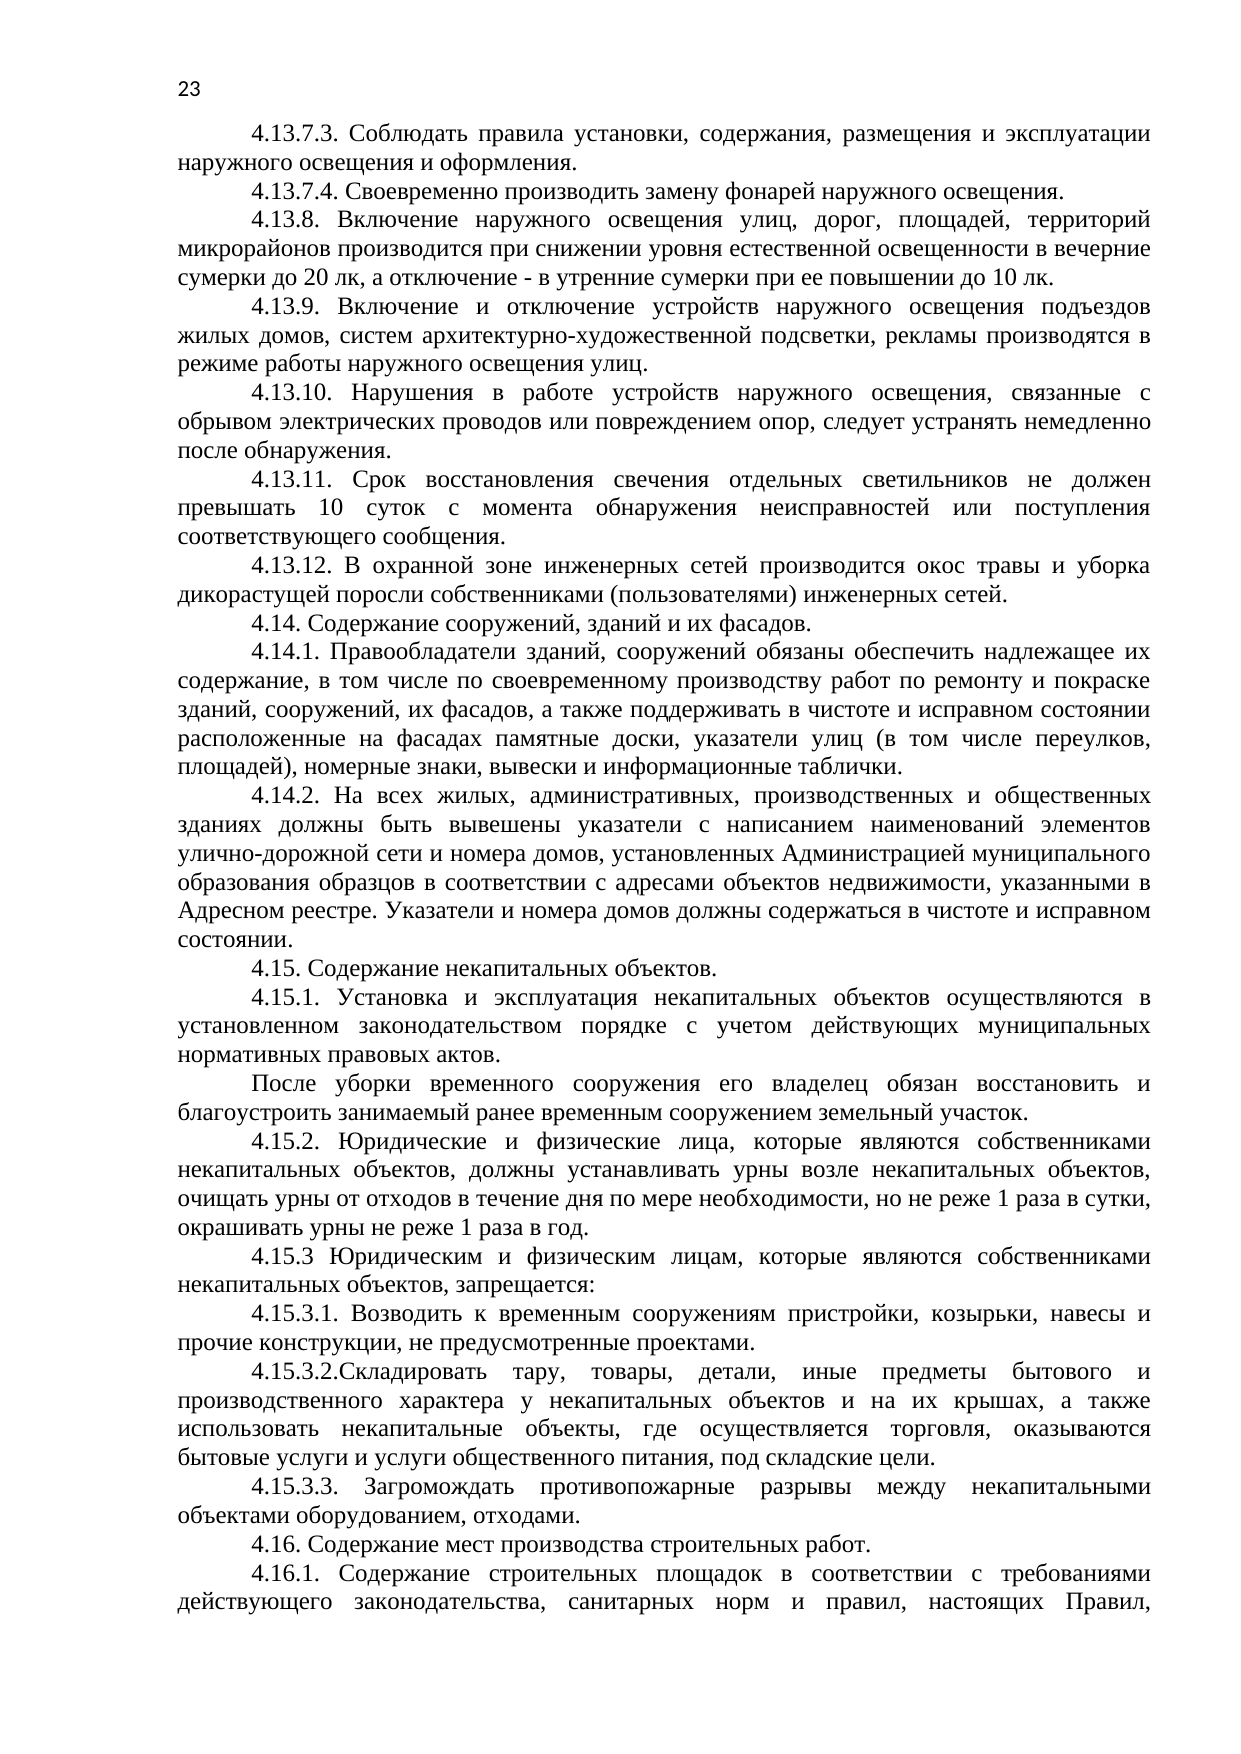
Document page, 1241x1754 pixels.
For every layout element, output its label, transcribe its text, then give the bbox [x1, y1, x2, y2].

text 4.15.2. Юридические и физические лица, которые являются собственниками некапитальных объектов, должны устанавливать урны возле некапитальных объектов, очищать урны от отходов в течение дня по мере необходимости, но не реже 1 раза в сутки, окрашивать урны не реже 1 раза в год. [177, 1126, 1152, 1241]
text 4.15. Содержание некапитальных объектов. [177, 953, 1152, 982]
text 4.15.1. Установка и эксплуатация некапитальных объектов осуществляются в установленном законодательством порядке с учетом действующих муниципальных нормативных правовых актов. [177, 982, 1152, 1068]
text 4.13.7.4. Своевременно производить замену фонарей наружного освещения. [177, 176, 1152, 204]
text 4.14. Содержание сооружений, зданий и их фасадов. [177, 608, 1152, 636]
text 4.13.9. Включение и отключение устройств наружного освещения подъездов жилых домов, систем архитектурно-художественной подсветки, рекламы производятся в режиме работы наружного освещения улиц. [177, 291, 1152, 377]
text 4.16. Содержание мест производства строительных работ. [177, 1529, 1152, 1557]
text После уборки временного сооружения его владелец обязан восстановить и благоустроить занимаемый ранее временным сооружением земельный участок. [177, 1068, 1152, 1126]
text 4.15.3.2.Складировать тару, товары, детали, иные предметы бытового и производственного характера у некапитальных объектов и на их крышах, а также использовать некапитальные объекты, где осуществляется торговля, оказываются бытовые услуги и услуги общественного питания, под складские цели. [177, 1356, 1152, 1471]
text 4.15.3.3. Загромождать противопожарные разрывы между некапитальными объектами оборудованием, отходами. [177, 1471, 1152, 1529]
text 4.13.8. Включение наружного освещения улиц, дорог, площадей, территорий микрорайонов производится при снижении уровня естественной освещенности в вечерние сумерки до 20 лк, а отключение - в утренние сумерки при ее повышении до 10 лк. [177, 204, 1152, 291]
text 4.13.12. В охранной зоне инженерных сетей производится окос травы и уборка дикорастущей поросли собственниками (пользователями) инженерных сетей. [177, 550, 1152, 607]
text 4.13.10. Нарушения в работе устройств наружного освещения, связанные с обрывом электрических проводов или повреждением опор, следует устранять немедленно после обнаружения. [177, 377, 1152, 463]
text 4.13.11. Срок восстановления свечения отдельных светильников не должен превышать 10 суток с момента обнаружения неисправностей или поступления соответствующего сообщения. [177, 464, 1152, 550]
text 4.13.7.3. Соблюдать правила установки, содержания, размещения и эксплуатации наружного освещения и оформления. [177, 118, 1152, 176]
text 4.14.1. Правообладатели зданий, сооружений обязаны обеспечить надлежащее их содержание, в том числе по своевременному производству работ по ремонту и покраске зданий, сооружений, их фасадов, а также поддерживать в чистоте и исправном состоянии расположенные на фасадах памятные доски, указатели улиц (в том числе переулков, площадей), номерные знаки, вывески и информационные таблички. [177, 636, 1152, 780]
text 4.15.3.1. Возводить к временным сооружениям пристройки, козырьки, навесы и прочие конструкции, не предусмотренные проектами. [177, 1298, 1152, 1356]
text 4.14.2. На всех жилых, административных, производственных и общественных зданиях должны быть вывешены указатели с написанием наименований элементов улично-дорожной сети и номера домов, установленных Администрацией муниципального образования образцов в соответствии с адресами объектов недвижимости, указанными в Адресном реестре. Указатели и номера домов должны содержаться в чистоте и исправном состоянии. [177, 780, 1152, 953]
text 4.15.3 Юридическим и физическим лицам, которые являются собственниками некапитальных объектов, запрещается: [177, 1241, 1152, 1298]
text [177, 1558, 1152, 1615]
